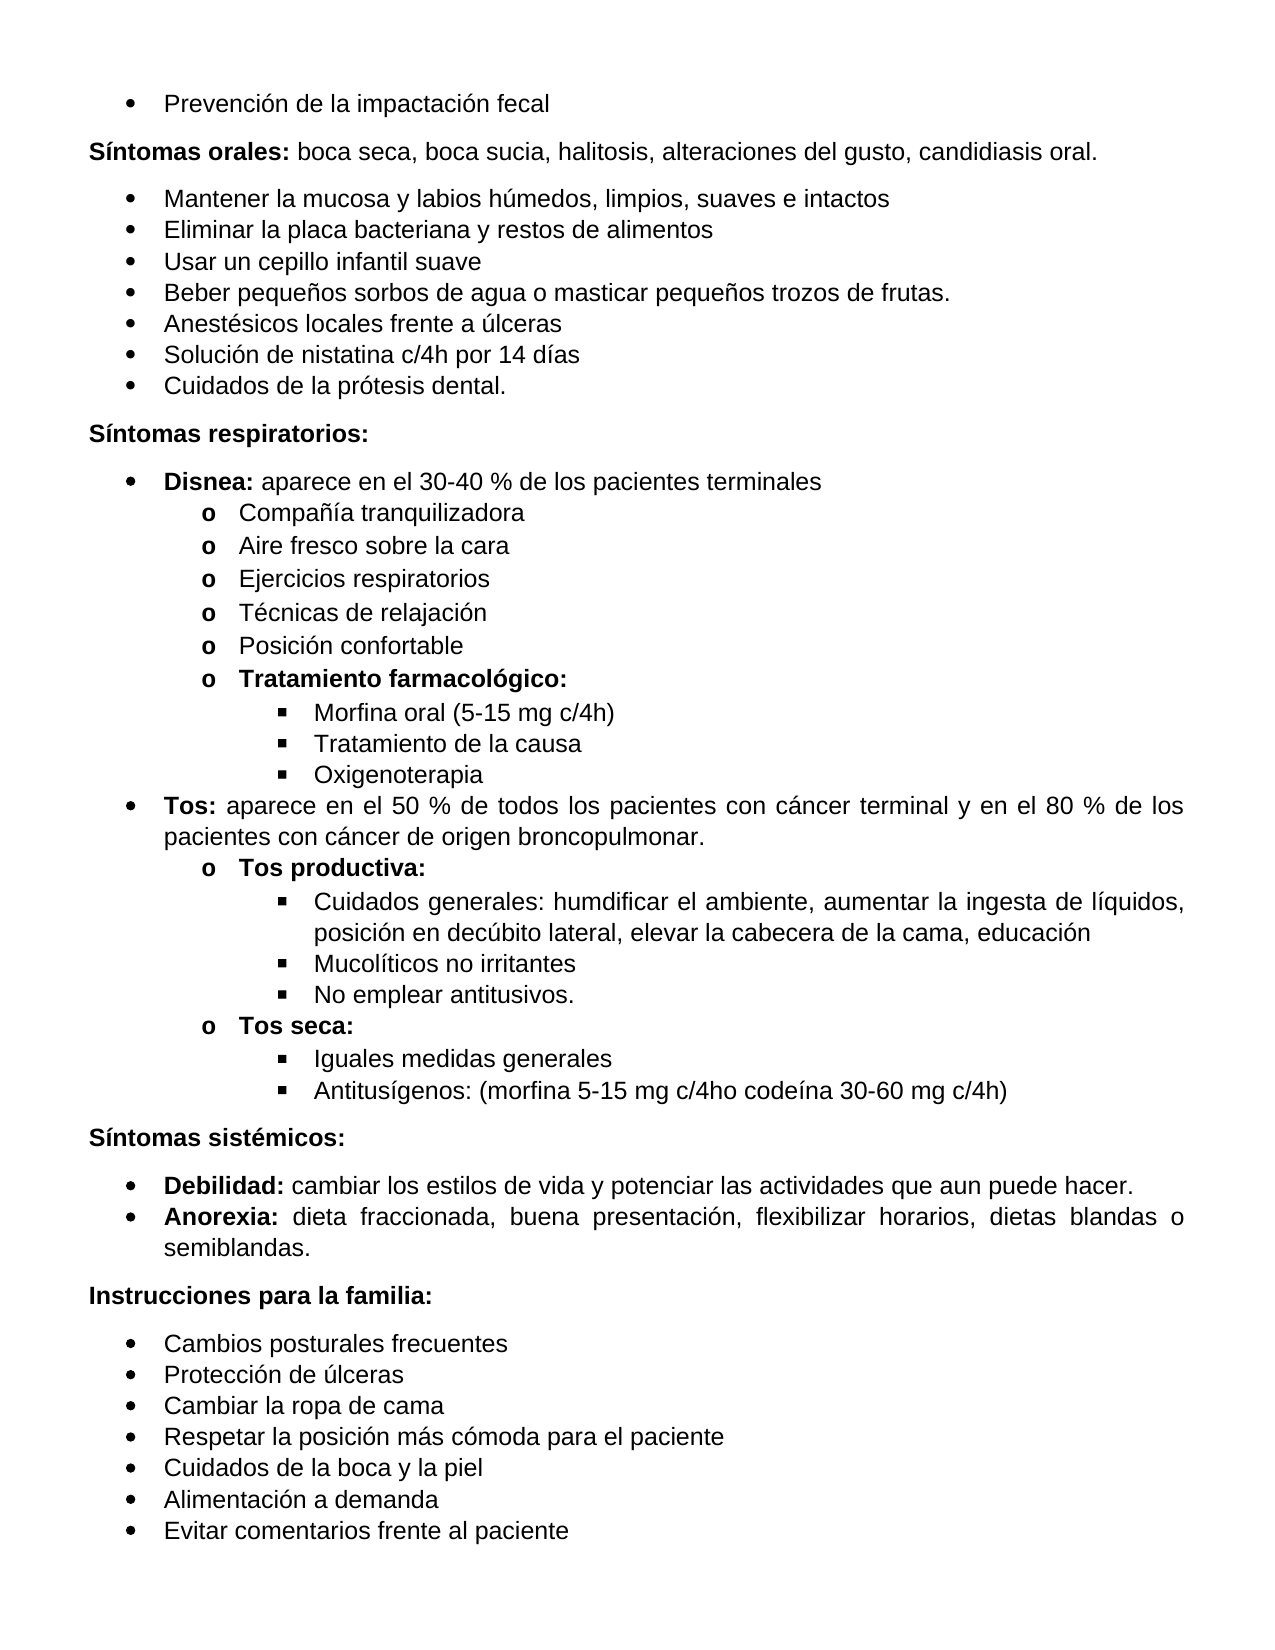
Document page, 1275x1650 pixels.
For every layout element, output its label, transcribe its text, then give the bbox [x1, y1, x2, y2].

list Ejercicios respiratorios [201, 564, 1186, 595]
list Mantener la mucosa y labios húmedos, limpios, suaves e intactos [126, 184, 1186, 213]
list Eliminar la placa bacteriana y restos de alimentos [126, 215, 1186, 244]
list Tos seca: [201, 1011, 1186, 1042]
list Oxigenoterapia [276, 760, 1186, 789]
list Técnicas de relajación [201, 598, 1186, 629]
text Síntomas respiratorios: [89, 419, 1186, 448]
list Anestésicos locales frente a úlceras [126, 309, 1186, 338]
list No emplear antitusivos. [276, 980, 1186, 1009]
list Tratamiento de la causa [276, 729, 1186, 758]
list Cuidados de la prótesis dental. [126, 371, 1186, 400]
list Evitar comentarios frente al paciente [126, 1516, 1186, 1544]
list Morfina oral (5-15 mg c/4h) [276, 698, 1186, 727]
list Tos: aparece en el 50 % de todos los pacientes con cáncer terminal y en el 80 % de los pacientes con cáncer de origen broncopulmonar. [126, 791, 1186, 851]
list Aire fresco sobre la cara [201, 531, 1186, 562]
list Mucolíticos no irritantes [276, 949, 1186, 978]
list Alimentación a demanda [126, 1484, 1186, 1513]
list Posición confortable [201, 631, 1186, 662]
list Tratamiento farmacológico: [201, 664, 1186, 695]
list Debilidad: cambiar los estilos de vida y potenciar las actividades que aun puede hacer. [126, 1171, 1186, 1200]
list Disnea: aparece en el 30-40 % de los pacientes terminales [126, 467, 1186, 495]
list Compañía tranquilizadora [201, 498, 1186, 529]
list Iguales medidas generales [276, 1044, 1186, 1073]
list Beber pequeños sorbos de agua o masticar pequeños trozos de frutas. [126, 278, 1186, 306]
text Instrucciones para la familia: [89, 1281, 1186, 1310]
list Cuidados generales: humdificar el ambiente, aumentar la ingesta de líquidos, posición en decúbito lateral, elevar la cabecera de la cama, educación [276, 887, 1186, 947]
list Anorexia: dieta fraccionada, buena presentación, flexibilizar horarios, dietas blandas o semiblandas. [126, 1202, 1186, 1262]
text Síntomas sistémicos: [89, 1123, 1186, 1152]
text Síntomas orales: boca seca, boca sucia, halitosis, alteraciones del gusto, candidiasis oral. [89, 136, 1186, 165]
list Antitusígenos: (morfina 5-15 mg c/4ho codeína 30-60 mg c/4h) [276, 1076, 1186, 1104]
list Tos productiva: [201, 853, 1186, 884]
list Cambiar la ropa de cama [126, 1391, 1186, 1420]
list Cambios posturales frecuentes [126, 1329, 1186, 1358]
list Protección de úlceras [126, 1360, 1186, 1389]
list Respetar la posición más cómoda para el paciente [126, 1422, 1186, 1451]
list Usar un cepillo infantil suave [126, 246, 1186, 275]
list Prevención de la impactación fecal [126, 89, 1186, 117]
list Solución de nistatina c/4h por 14 días [126, 340, 1186, 369]
list Cuidados de la boca y la piel [126, 1453, 1186, 1482]
